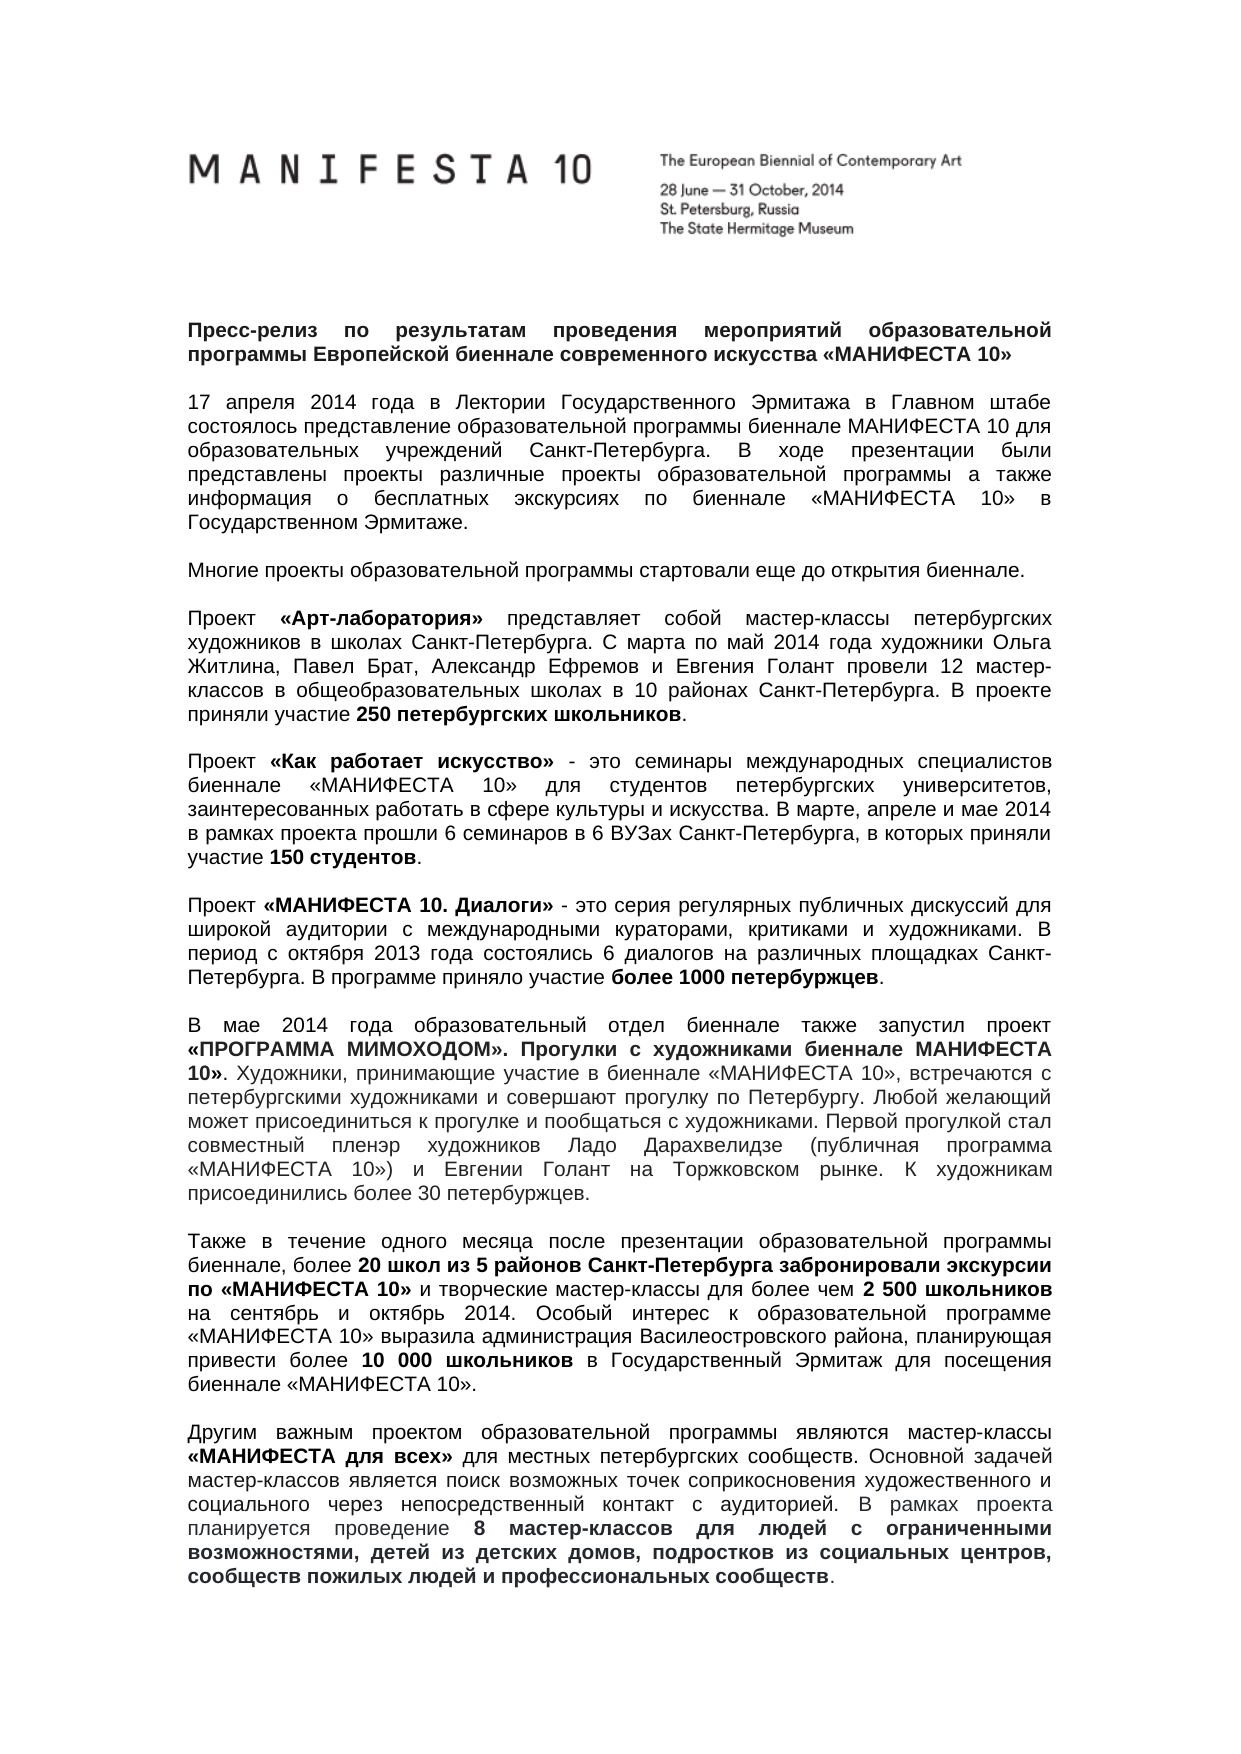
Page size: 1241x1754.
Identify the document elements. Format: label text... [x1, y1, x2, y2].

text Пресс-релиз по результатам проведения мероприятий образовательной программы Европейской биеннале современного искусства «МАНИФЕСТА 10» [187, 318, 1053, 366]
text Проект «Арт-лаборатория» представляет собой мастер-классы петербургских художников в школах Санкт-Петербурга. С марта по май 2014 года художники Ольга Житлина, Павел Брат, Александр Ефремов и Евгения Голант провели 12 мастер-классов в общеобразовательных школах в 10 районах Санкт-Петербурга. В проекте приняли участие 250 петербургских школьников. [187, 606, 1053, 725]
text Проект «Как работает искусство» - это семинары международных специалистов биеннале «МАНИФЕСТА 10» для студентов петербургских университетов, заинтересованных работать в сфере культуры и искусства. В марте, апреле и мае 2014 в рамках проекта прошли 6 семинаров в 6 ВУЗах Санкт-Петербурга, в которых приняли участие 150 студентов. [187, 749, 1053, 869]
text Другим важным проектом образовательной программы являются мастер-классы «МАНИФЕСТА для всех» для местных петербургских сообществ. Основной задачей мастер-классов является поиск возможных точек соприкосновения художественного и социального через непосредственный контакт с аудиторией. В рамках проекта планируется проведение 8 мастер-классов для людей с ограниченными возможностями, детей из детских домов, подростков из социальных центров, сообществ пожилых людей и профессиональных сообществ. [187, 1420, 1053, 1588]
text Проект «МАНИФЕСТА 10. Диалоги» - это серия регулярных публичных дискуссий для широкой аудитории с международными кураторами, критиками и художниками. В период с октября 2013 года состоялись 6 диалогов на различных площадках Санкт-Петербурга. В программе приняло участие более 1000 петербуржцев. [187, 893, 1053, 989]
text 17 апреля 2014 года в Лектории Государственного Эрмитажа в Главном штабе состоялось представление образовательной программы биеннале МАНИФЕСТА 10 для образовательных учреждений Санкт-Петербурга. В ходе презентации были представлены проекты различные проекты образовательной программы а также информация о бесплатных экскурсиях по биеннале «МАНИФЕСТА 10» в Государственном Эрмитаже. [187, 390, 1053, 534]
text Также в течение одного месяца после презентации образовательной программы биеннале, более 20 школ из 5 районов Санкт-Петербурга забронировали экскурсии по «МАНИФЕСТА 10» и творческие мастер-классы для более чем 2 500 школьников на сентябрь и октябрь 2014. Особый интерес к образовательной программе «МАНИФЕСТА 10» выразила администрация Василеостровского района, планирующая привести более 10 000 школьников в Государственный Эрмитаж для посещения биеннале «МАНИФЕСТА 10». [187, 1228, 1053, 1396]
text В мае 2014 года образовательный отдел биеннале также запустил проект «ПРОГРАММА МИМОХОДОМ». Прогулки с художниками биеннале МАНИФЕСТА 10». Художники, принимающие участие в биеннале «МАНИФЕСТА 10», встречаются с петербургскими художниками и совершают прогулку по Петербургу. Любой желающий может присоединиться к прогулке и пообщаться с художниками. Первой прогулкой стал совместный пленэр художников Ладо Дарахвелидзе (публичная программа «МАНИФЕСТА 10») и Евгении Голант на Торжковском рынке. К художникам присоединились более 30 петербуржцев. [187, 1013, 1053, 1204]
text Многие проекты образовательной программы стартовали еще до открытия биеннале. [187, 558, 1053, 582]
